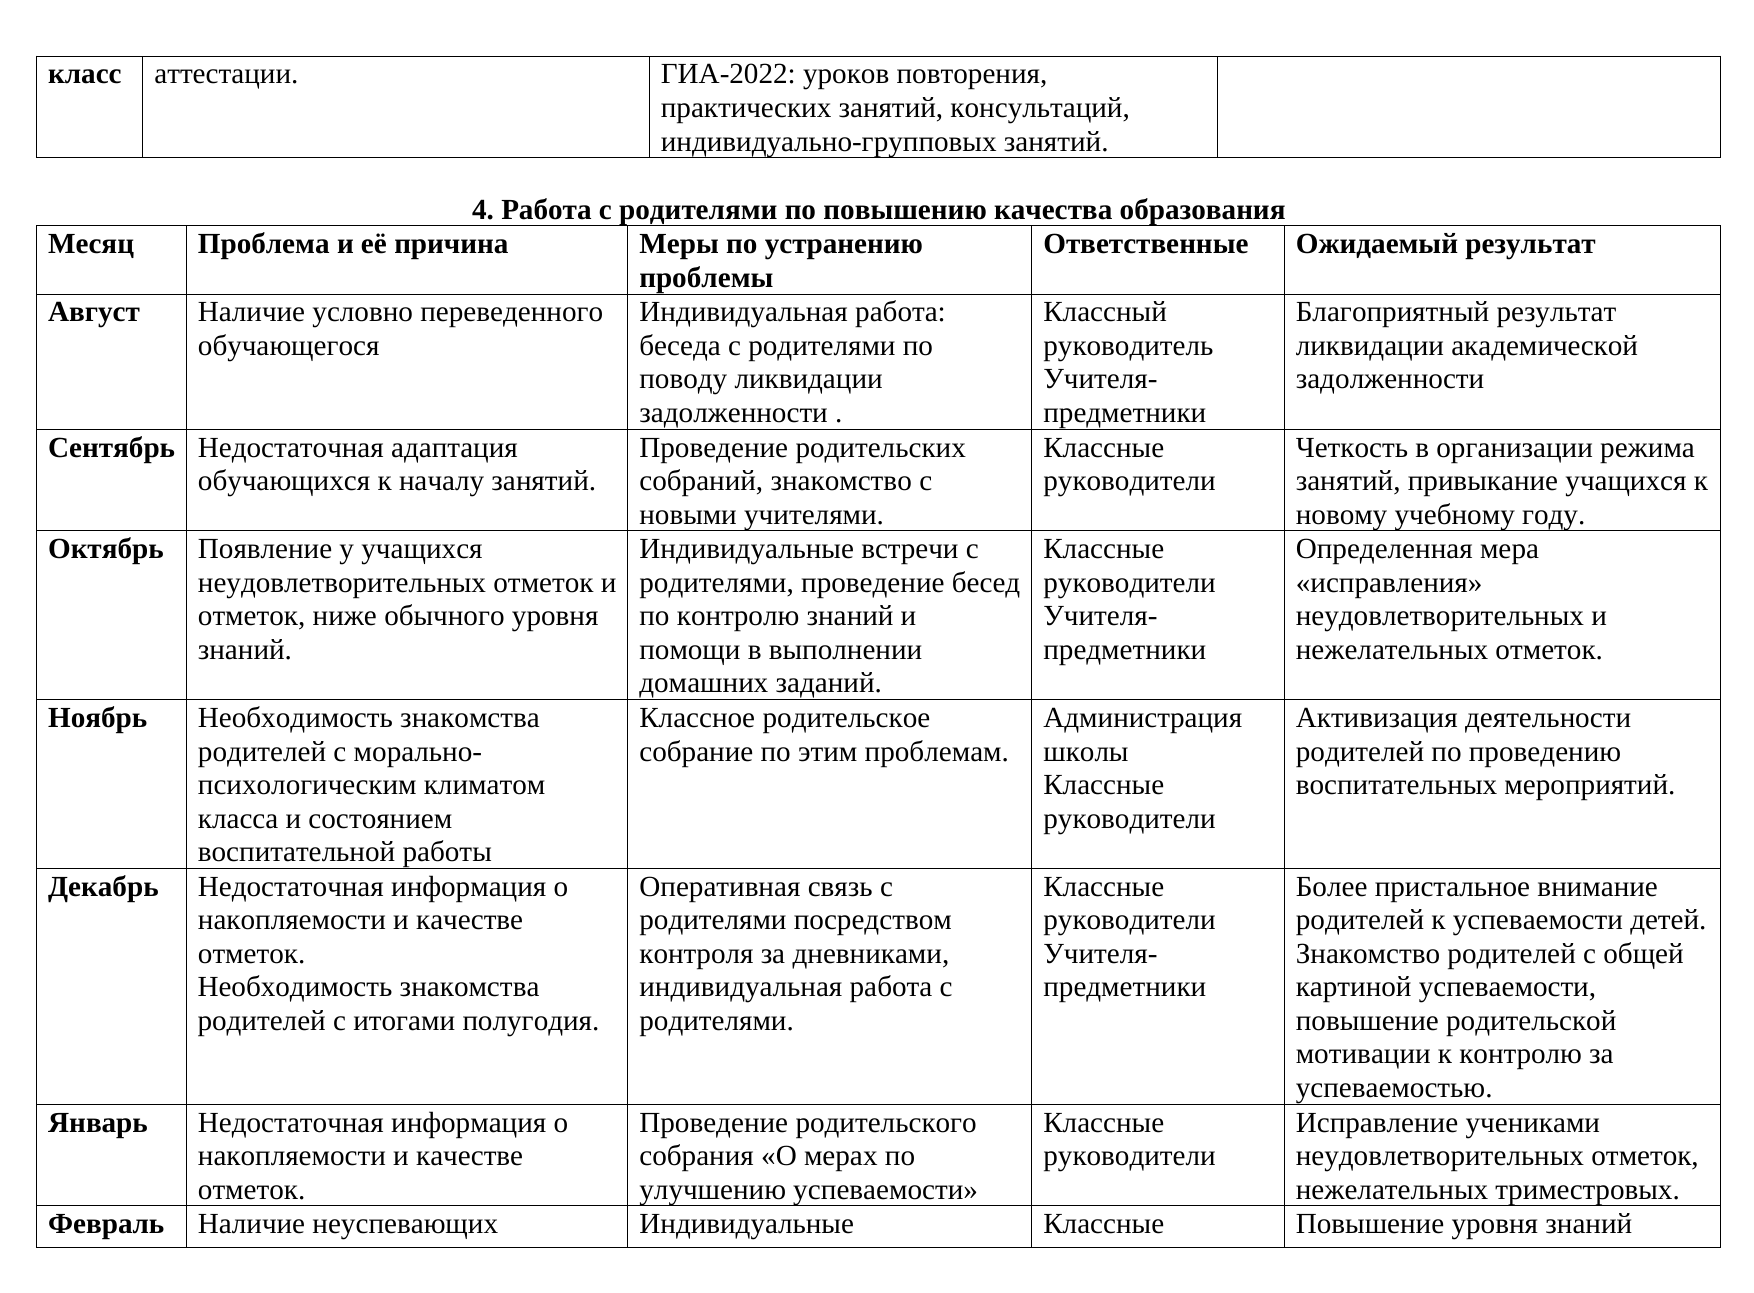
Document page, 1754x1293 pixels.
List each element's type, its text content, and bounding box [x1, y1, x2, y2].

table_cell Февраль Март [37, 1206, 186, 1247]
table_cell Январь [37, 1105, 186, 1205]
table_cell Классный руководитель Учителя-предметники [1032, 295, 1284, 429]
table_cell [187, 1206, 627, 1247]
table_cell Более пристальное внимание родителей к успеваемости детей. Знакомство родителей с общей картиной успеваемости, повышение родительской мотивации к контролю за успеваемостью. [1285, 869, 1720, 1104]
table_cell Проведение родительского собрания «О мерах по улучшению успеваемости» [628, 1105, 1031, 1205]
table_cell Благоприятный результат ликвидации академической задолженности [1285, 295, 1720, 429]
table_cell Определенная мера «исправления» неудовлетворительных и нежелательных отметок. [1285, 531, 1720, 699]
table_header Проблема и её причина [187, 226, 627, 293]
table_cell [650, 57, 1217, 157]
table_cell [1285, 1206, 1720, 1247]
table_header Меры по устранению проблемы [628, 226, 1031, 293]
table_cell Классные руководители Учителя-предметники [1032, 869, 1284, 1104]
table_cell Недостаточная информация о накопляемости и качестве отметок. [187, 869, 627, 1104]
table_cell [628, 1206, 1031, 1247]
table_cell Оперативная связь с родителями посредством контроля за дневниками, индивидуальная работа с родителями. [628, 869, 1031, 1104]
table_cell Классные руководители Учителя-предметники [1032, 531, 1284, 699]
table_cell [1218, 57, 1720, 157]
table_cell 11 класс [37, 57, 142, 157]
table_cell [143, 57, 649, 157]
table_cell Октябрь [37, 531, 186, 699]
table_cell Активизация деятельности родителей по проведению воспитательных мероприятий. [1285, 700, 1720, 868]
table_cell Наличие условно переведенного обучающегося [187, 295, 627, 429]
table_cell Администрация школы Классные руководители [1032, 700, 1284, 868]
table_header Ответственные [1032, 226, 1284, 293]
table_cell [1032, 1206, 1284, 1247]
table_cell Недостаточная адаптация обучающихся к началу занятий. [187, 430, 627, 530]
table_cell Появление у учащихся неудовлетворительных отметок и отметок, ниже обычного уровня знаний. [187, 531, 627, 699]
table_cell Проведение родительских собраний, знакомство с новыми учителями. [628, 430, 1031, 530]
table_cell Ноябрь [37, 700, 186, 868]
table_cell Индивидуальные встречи с родителями, проведение бесед по контролю знаний и помощи в выполнении домашних заданий. [628, 531, 1031, 699]
table_cell Август [37, 295, 186, 429]
table_cell Четкость в организации режима занятий, привыкание учащихся к новому учебному году. [1285, 430, 1720, 530]
table_cell Сентябрь [37, 430, 186, 530]
table_cell Недостаточная информация о накопляемости и качестве отметок. [187, 1105, 627, 1205]
table_cell Исправление учениками неудовлетворительных отметок, нежелательных триместровых. [1285, 1105, 1720, 1205]
text 4. Работа с родителями по повышению качества образования [48, 192, 1709, 225]
table_header Ожидаемый результат [1285, 226, 1720, 293]
table_cell Классные руководители [1032, 1105, 1284, 1205]
table_cell Классное родительское собрание по этим проблемам. [628, 700, 1031, 868]
table_cell Классные руководители [1032, 430, 1284, 530]
table_cell Индивидуальная работа: беседа с родителями по поводу ликвидации задолженности . [628, 295, 1031, 429]
table_header Месяц [37, 226, 186, 293]
table_cell Необходимость знакомства родителей с морально-психологическим климатом класса и состоянием воспитательной работы [187, 700, 627, 868]
table_cell Декабрь [37, 869, 186, 1104]
